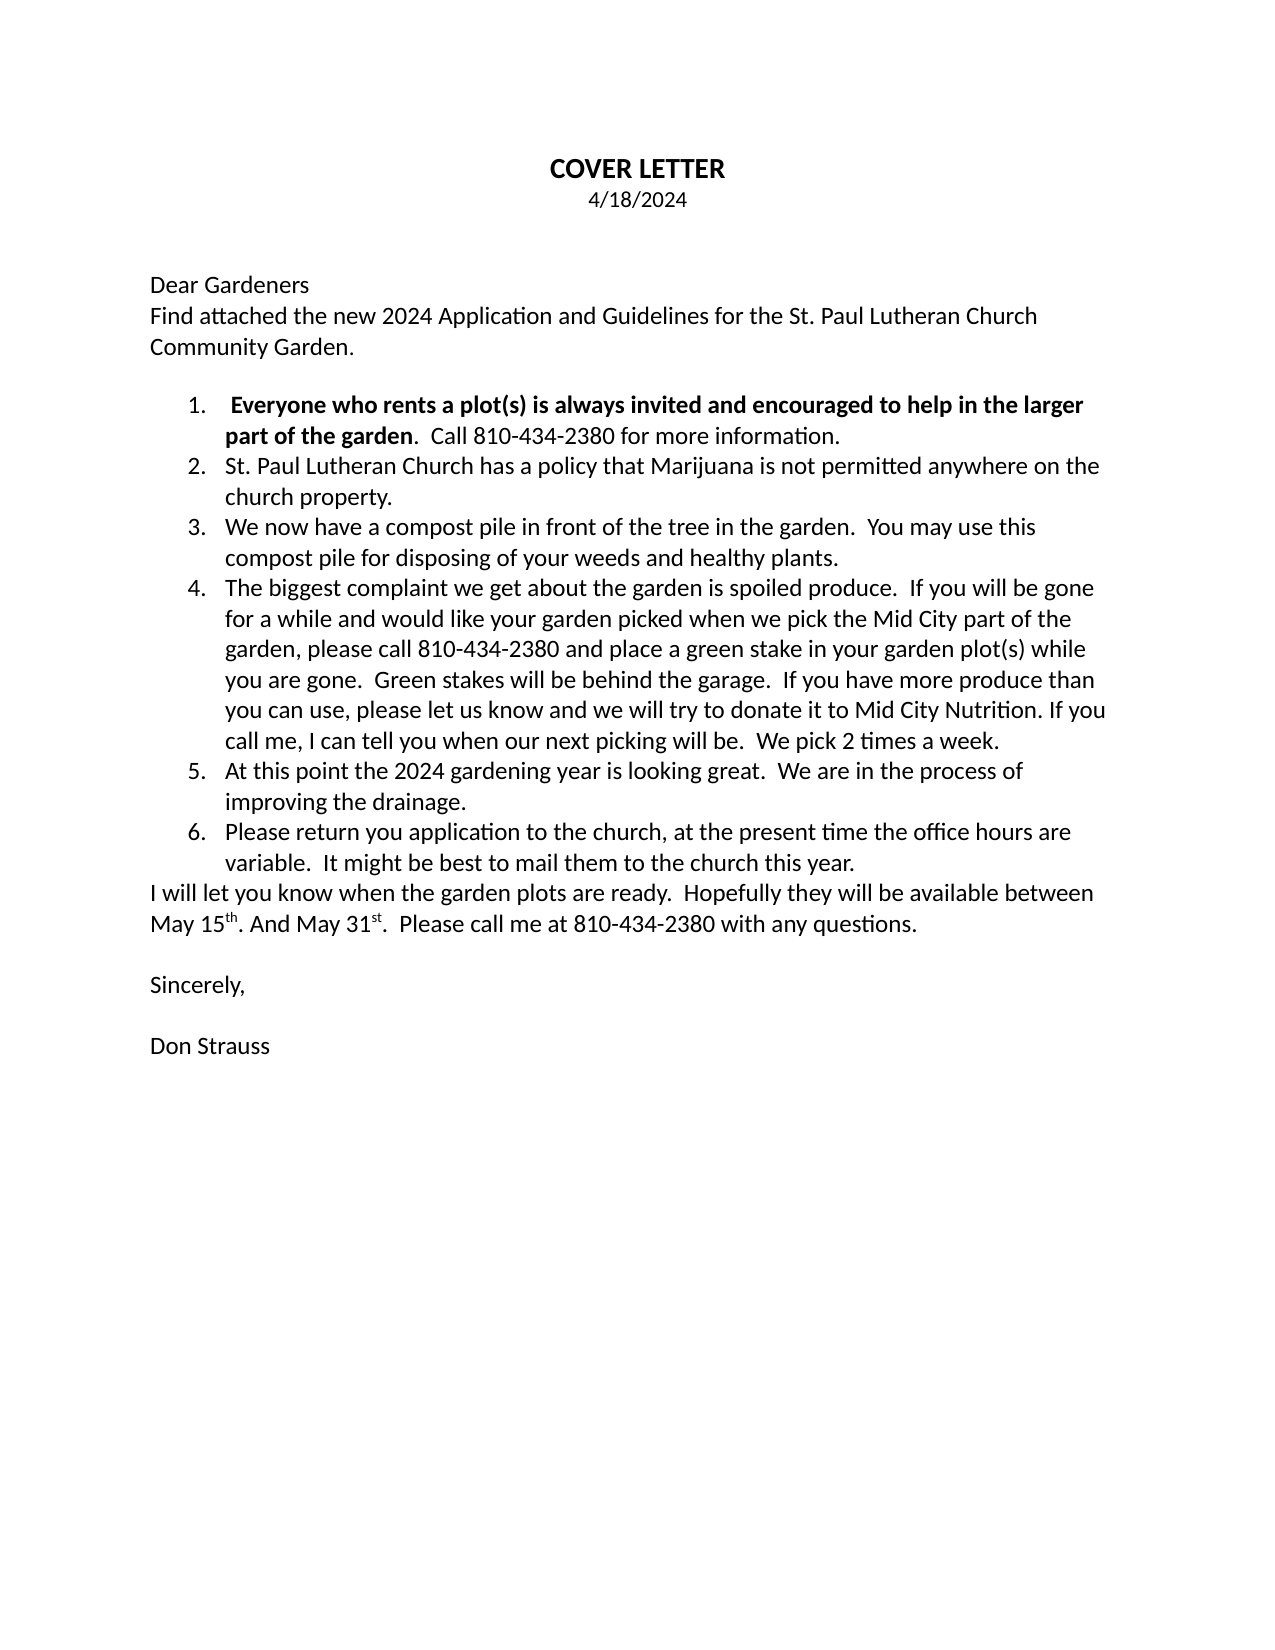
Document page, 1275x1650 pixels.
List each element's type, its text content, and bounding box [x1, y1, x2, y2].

text COVER LETTER [150, 150, 1125, 186]
text I will let you know when the garden plots are ready. Hopefully they will be available between May 15th. And May 31st. Please call me at 810-434-2380 with any questions. [150, 878, 1125, 939]
list At this point the 2024 gardening year is looking great. We are in the process of improving the drainage. [187, 756, 1125, 817]
text Sincerely, [150, 969, 1125, 1000]
list We now have a compost pile in front of the tree in the garden. You may use this compost pile for disposing of your weeds and healthy plants. [187, 511, 1125, 572]
list St. Paul Lutheran Church has a policy that Marijuana is not permitted anywhere on the church property. [187, 450, 1125, 511]
list Everyone who rents a plot(s) is always invited and encouraged to help in the larger part of the garden. Call 810-434-2380 for more information. [187, 389, 1125, 450]
list The biggest complaint we get about the garden is spoiled produce. If you will be gone for a while and would like your garden picked when we pick the Mid City part of the garden, please call 810-434-2380 and place a green stake in your garden plot(s) while you are gone. Green stakes will be behind the garage. If you have more produce than you can use, please let us know and we will try to donate it to Mid City Nutrition. If you call me, I can tell you when our next picking will be. We pick 2 times a week. [187, 572, 1125, 756]
text Find attached the new 2024 Application and Guidelines for the St. Paul Lutheran Church Community Garden. [150, 300, 1125, 361]
list Please return you application to the church, at the present time the office hours are variable. It might be best to mail them to the church this year. [187, 817, 1125, 878]
text Don Strauss [150, 1030, 1125, 1061]
text Dear Gardeners [150, 270, 1125, 300]
text 4/18/2024 [150, 186, 1125, 214]
